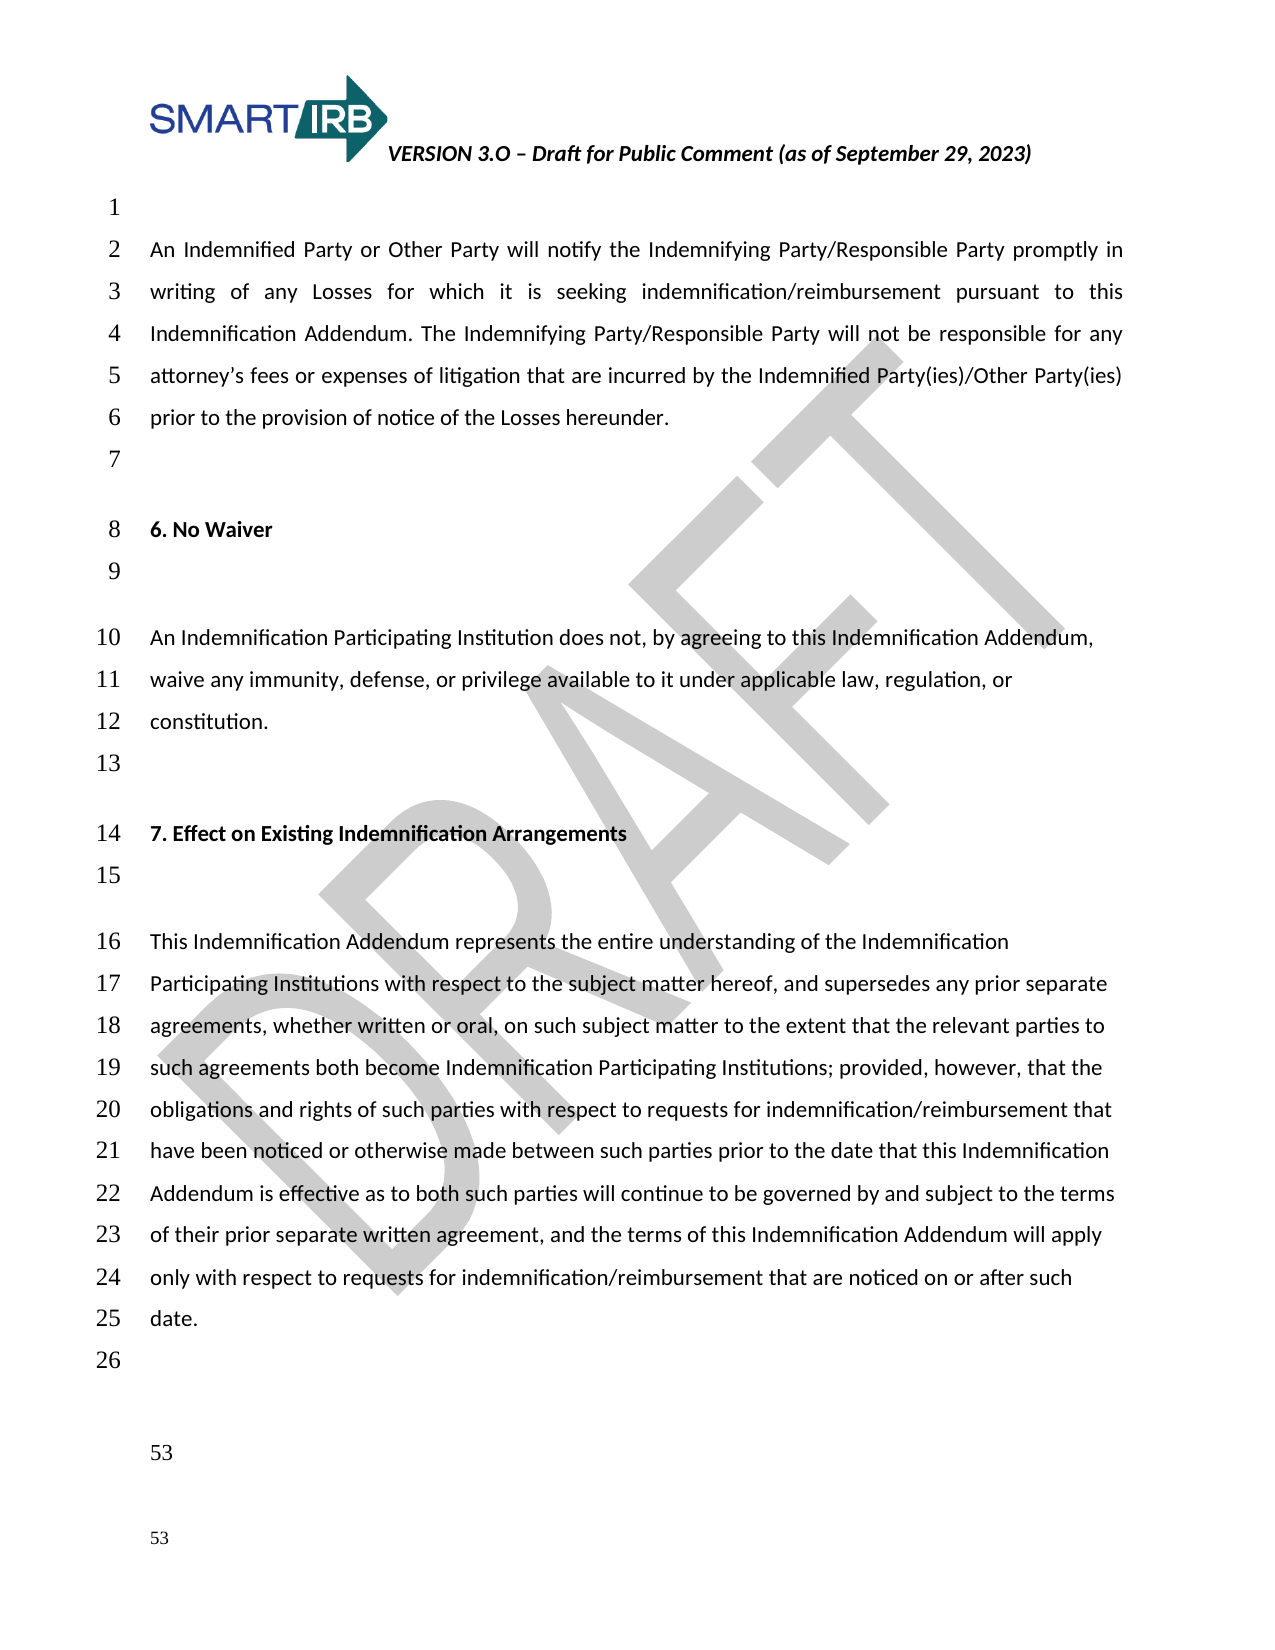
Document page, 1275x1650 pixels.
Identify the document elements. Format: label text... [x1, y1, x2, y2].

list An Indemnified Party or Other Party will notify the Indemnifying Party/Responsible Party promptly in writing of any Losses for which it is seeking indemnification/reimbursement pursuant to this Indemnification Addendum. The Indemnifying Party/Responsible Party will not be responsible for any attorney’s fees or expenses of litigation that are incurred by the Indemnified Party(ies)/Other Party(ies) prior to the provision of notice of the Losses hereunder. [150, 235, 1125, 431]
subtitle This Indemnification Addendum represents the entire understanding of the Indemnification Participating Institutions with respect to the subject matter hereof, and supersedes any prior separate agreements, whether written or oral, on such subject matter to the extent that the relevant parties to such agreements both become Indemnification Participating Institutions; provided, however, that the obligations and rights of such parties with respect to requests for indemnification/reimbursement that have been noticed or otherwise made between such parties prior to the date that this Indemnification Addendum is effective as to both such parties will continue to be governed by and subject to the terms of their prior separate written agreement, and the terms of this Indemnification Addendum will apply only with respect to requests for indemnification/reimbursement that are noticed on or after such date. [150, 927, 1125, 1333]
subtitle 7. Effect on Existing Indemnification Arrangements [150, 819, 1125, 847]
subtitle An Indemnification Participating Institution does not, by agreeing to this Indemnification Addendum, waive any immunity, defense, or privilege available to it under applicable law, regulation, or constitution. [150, 623, 1125, 735]
subtitle 6. No Waiver [150, 515, 1125, 543]
